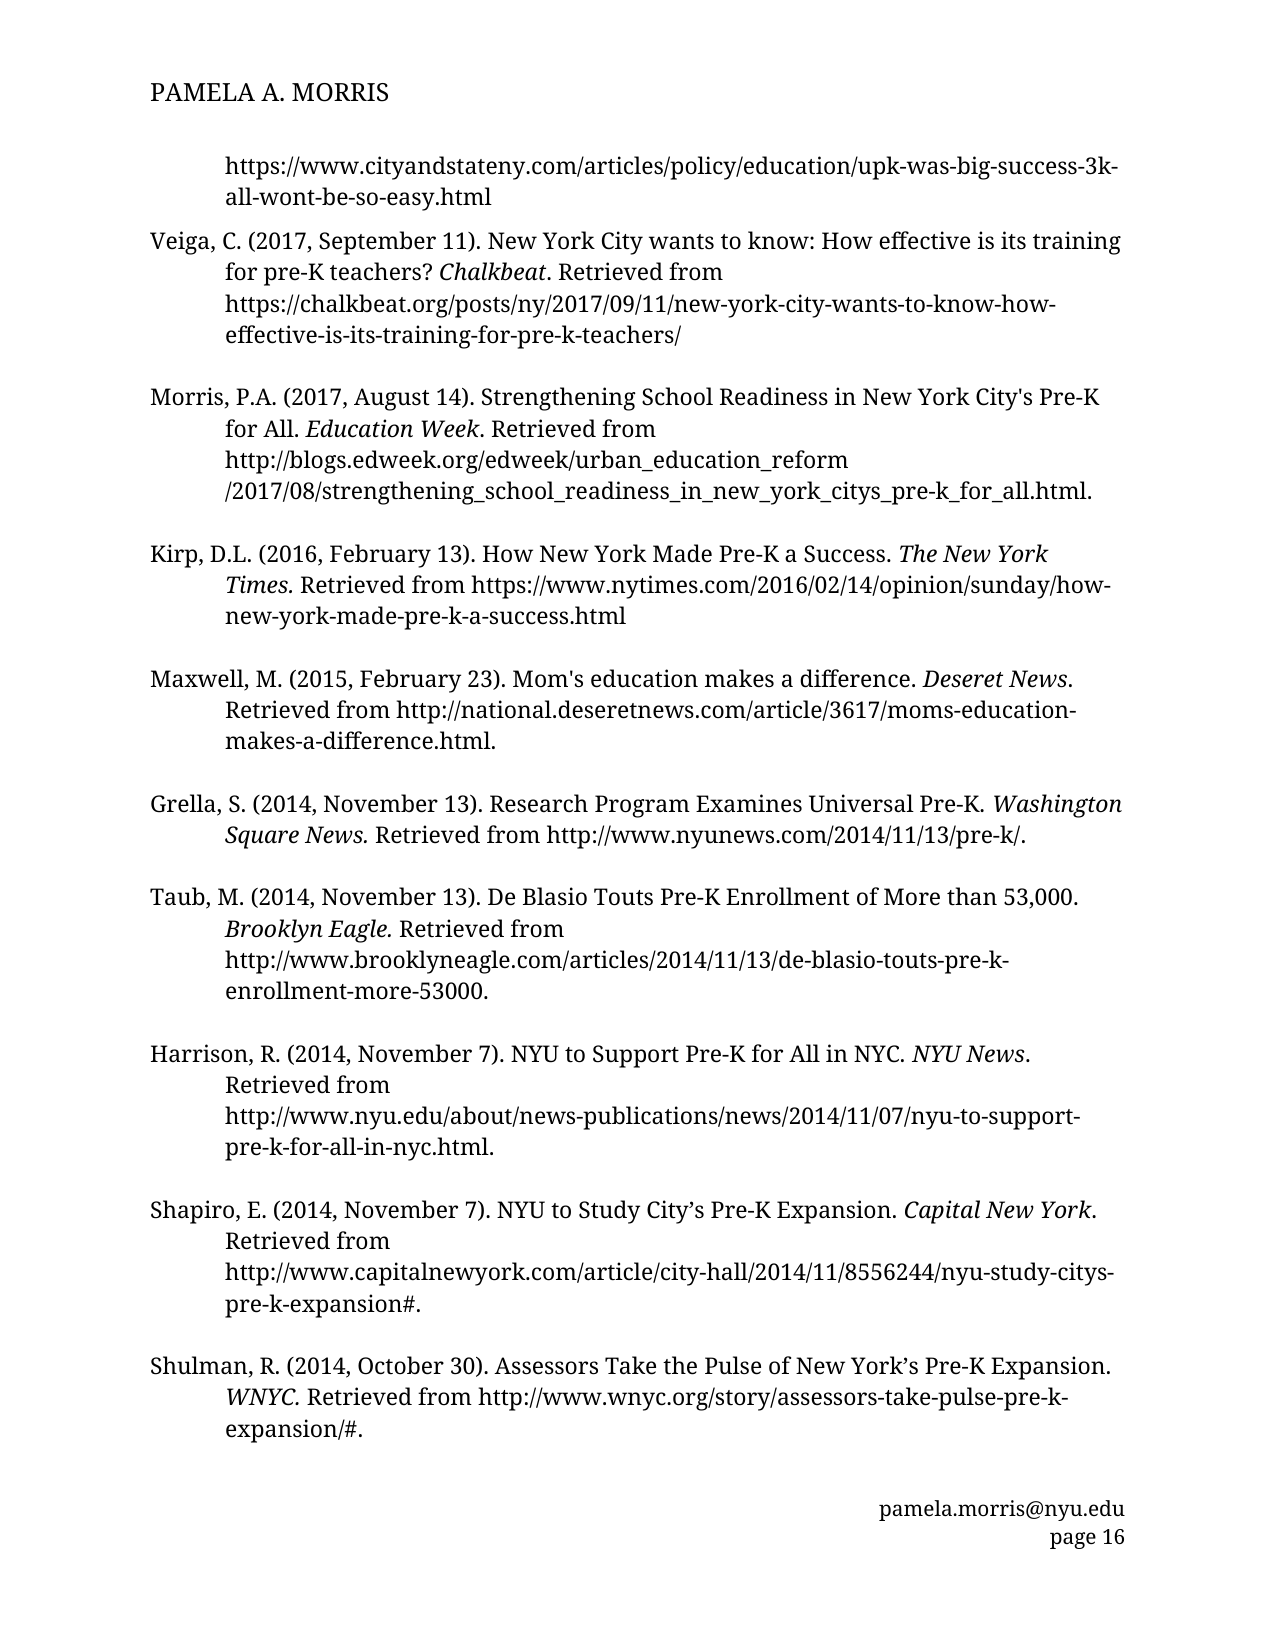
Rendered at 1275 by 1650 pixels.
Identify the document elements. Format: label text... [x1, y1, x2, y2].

text Veiga, C. (2017, September 11). New York City wants to know: How effective is its training for pre-K teachers? Chalkbeat. Retrieved from https://chalkbeat.org/posts/ny/2017/09/11/new-york-city-wants-to-know-how-effective-is-its-training-for-pre-k-teachers/ [150, 225, 1125, 350]
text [150, 150, 1125, 212]
text Maxwell, M. (2015, February 23). Mom's education makes a difference. Deseret News. Retrieved from http://national.deseretnews.com/article/3617/moms-education-makes-a-difference.html. [150, 662, 1125, 756]
text Shapiro, E. (2014, November 7). NYU to Study City’s Pre-K Expansion. Capital New York. Retrieved from http://www.capitalnewyork.com/article/city-hall/2014/11/8556244/nyu-study-citys-pre-k-expansion#. [150, 1194, 1125, 1319]
text Harrison, R. (2014, November 7). NYU to Support Pre-K for All in NYC. NYU News. Retrieved from http://www.nyu.edu/about/news-publications/news/2014/11/07/nyu-to-support-pre-k-for-all-in-nyc.html. [150, 1037, 1125, 1162]
text Taub, M. (2014, November 13). De Blasio Touts Pre-K Enrollment of More than 53,000. Brooklyn Eagle. Retrieved from http://www.brooklyneagle.com/articles/2014/11/13/de-blasio-touts-pre-k-enrollment-more-53000. [150, 881, 1125, 1006]
text Morris, P.A. (2017, August 14). Strengthening School Readiness in New York City's Pre-K for All. Education Week. Retrieved from http://blogs.edweek.org/edweek/urban_education_reform /2017/08/strengthening_school_readiness_in_new_york_citys_pre-k_for_all.html. [150, 381, 1125, 506]
text Shulman, R. (2014, October 30). Assessors Take the Pulse of New York’s Pre-K Expansion. WNYC. Retrieved from http://www.wnyc.org/story/assessors-take-pulse-pre-k-expansion/#. [150, 1350, 1125, 1444]
text Grella, S. (2014, November 13). Research Program Examines Universal Pre-K. Washington Square News. Retrieved from http://www.nyunews.com/2014/11/13/pre-k/. [150, 787, 1125, 850]
text Kirp, D.L. (2016, February 13). How New York Made Pre-K a Success. The New York Times. Retrieved from https://www.nytimes.com/2016/02/14/opinion/sunday/how-new-york-made-pre-k-a-success.html [150, 537, 1125, 631]
